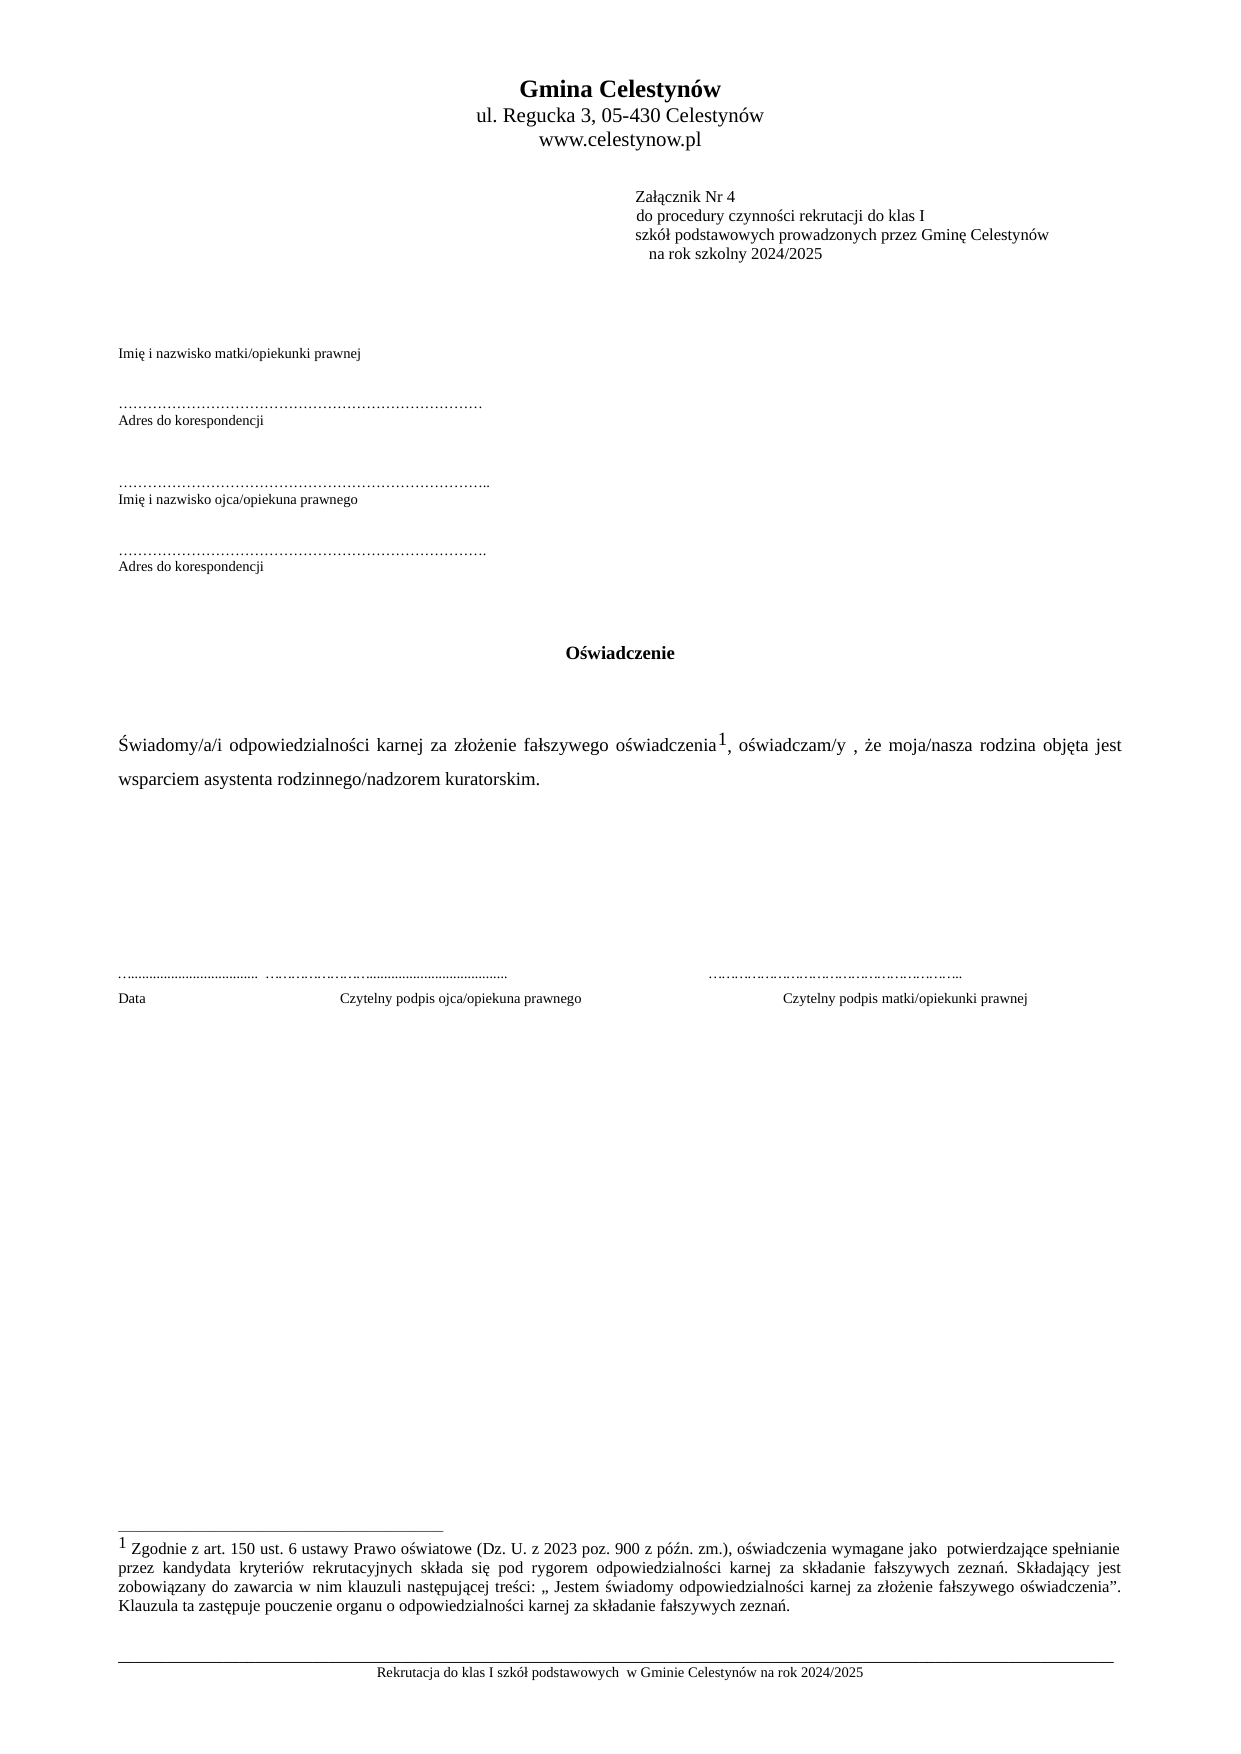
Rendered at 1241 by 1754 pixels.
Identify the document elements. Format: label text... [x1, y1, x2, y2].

text ____________________________________________________ [118, 1518, 1122, 1533]
text do procedury czynności rekrutacji do klas I [118, 206, 1122, 225]
text Data Czytelny podpis ojca/opiekuna prawnego Czytelny podpis matki/opiekunki prawnej [118, 990, 1122, 1007]
text Adres do korespondencji [118, 558, 1122, 575]
text szkół podstawowych prowadzonych przez Gminę Celestynów na rok szkolny 2024/2025 [561, 225, 1122, 263]
text Imię i nazwisko ojca/opiekuna prawnego [118, 491, 1122, 508]
text Świadomy/a/i odpowiedzialności karnej za złożenie fałszywego oświadczenia1, oświadczam/y , że moja/nasza rodzina objęta jest wsparciem asystenta rodzinnego/nadzorem kuratorskim. [118, 728, 1122, 789]
text …………………………………………………………………. [118, 541, 1122, 558]
text Adres do korespondencji [118, 412, 1122, 429]
text 1 Zgodnie z art. 150 ust. 6 ustawy Prawo oświatowe (Dz. U. z 2023 poz. 900 z późn. zm.), oświadczenia wymagane jako potwierdzające spełnianie przez kandydata kryteriów rekrutacyjnych składa się pod rygorem odpowiedzialności karnej za składanie fałszywych zeznań. Składający jest zobowiązany do zawarcia w nim klauzuli następującej treści: „ Jestem świadomy odpowiedzialności karnej za złożenie fałszywego oświadczenia”. Klauzula ta zastępuje pouczenie organu o odpowiedzialności karnej za składanie fałszywych zeznań. [118, 1533, 1122, 1615]
text …................................... ……………………...................................... ………………………………………………….. [118, 965, 1122, 982]
text ………………………………………………………………….. [118, 474, 1122, 491]
text Załącznik Nr 4 [561, 187, 1122, 206]
text ………………………………………………………………… [118, 395, 1122, 412]
text Imię i nazwisko matki/opiekunki prawnej [118, 345, 1122, 362]
text Oświadczenie [118, 642, 1122, 663]
